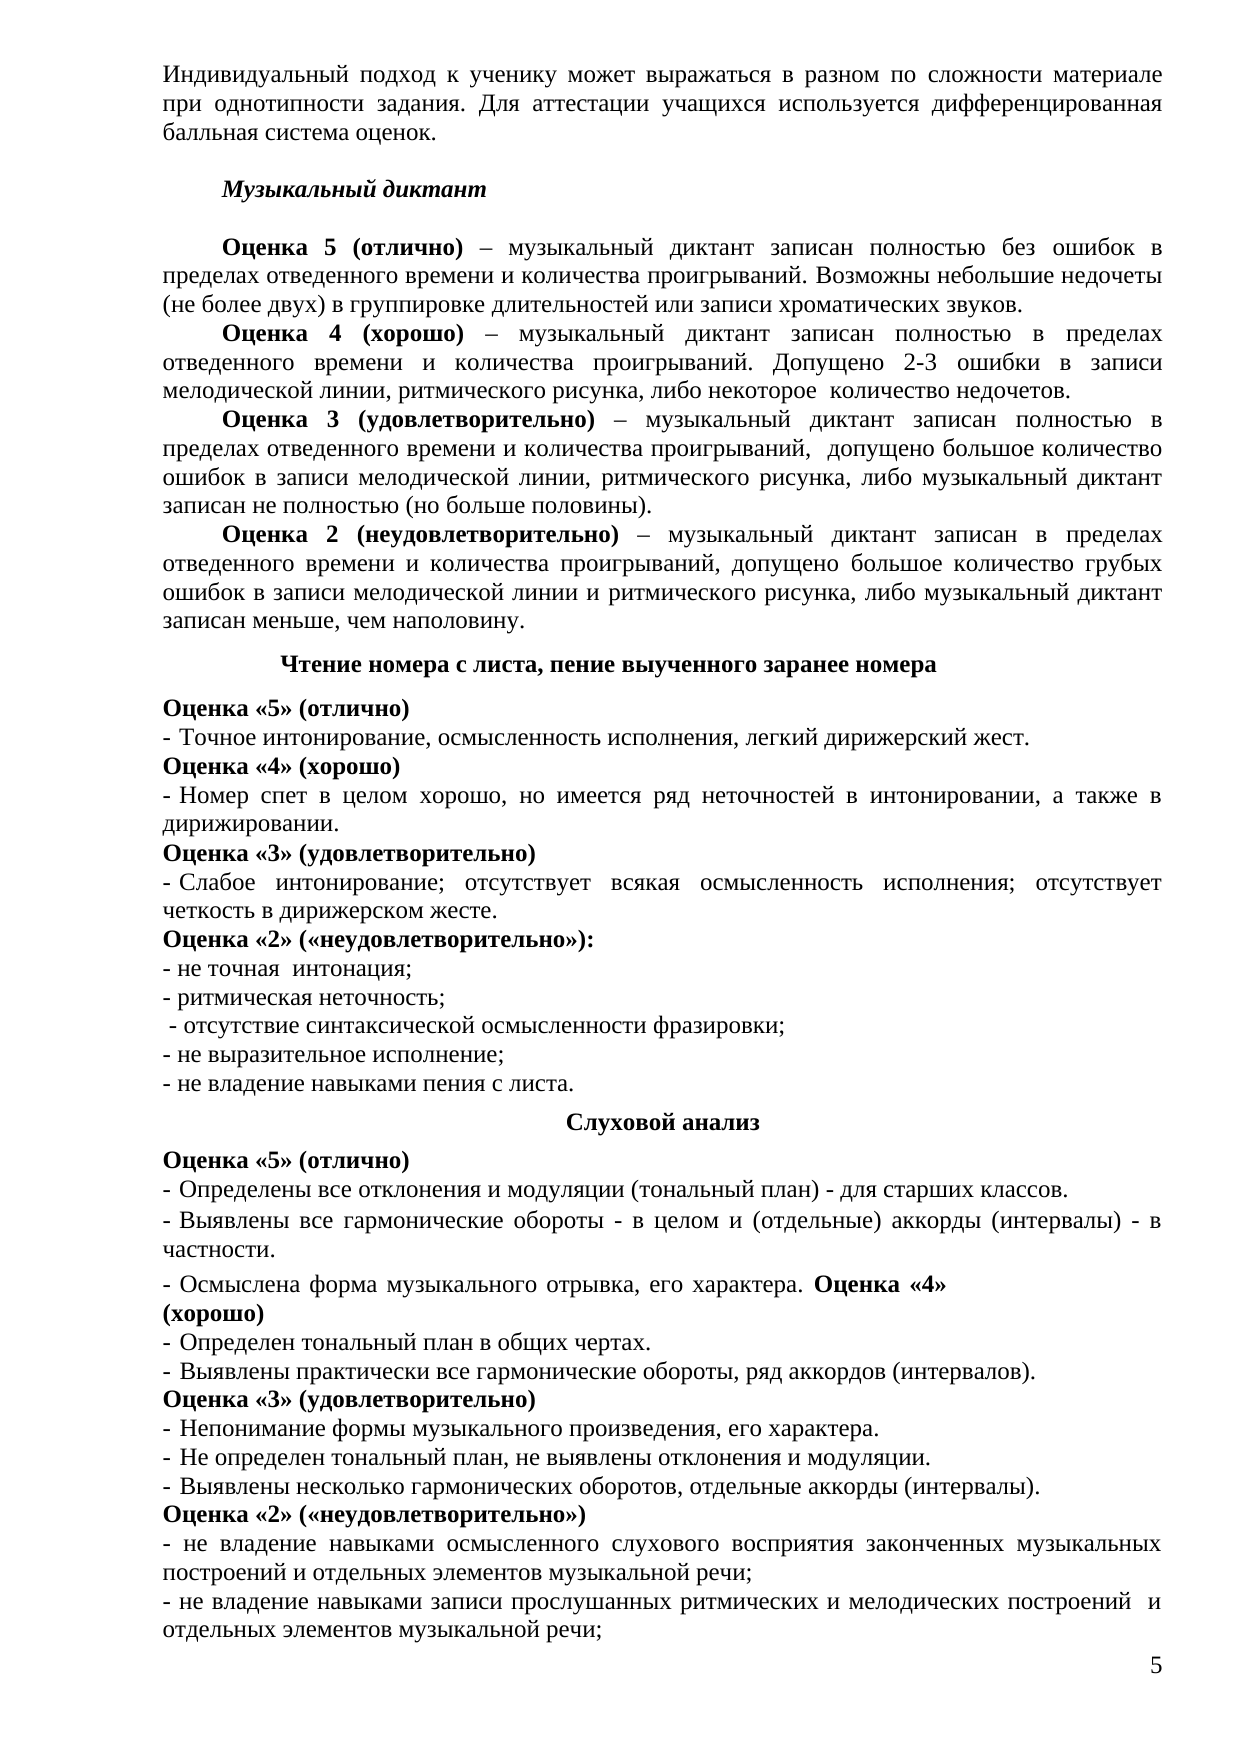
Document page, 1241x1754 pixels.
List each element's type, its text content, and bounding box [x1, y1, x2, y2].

text - Слабое интонирование; отсутствует всякая осмысленность исполнения; отсутствует четкость в дирижерском жесте. [162, 867, 1163, 924]
text - Точное интонирование, осмысленность исполнения, легкий дирижерский жест. [162, 722, 1163, 751]
list Не определен тональный план, не выявлены отклонения и модуляции. [162, 1442, 1163, 1471]
text - не точная интонация; [162, 953, 1163, 982]
text Оценка «5» (отлично) [162, 693, 1054, 722]
list Осмыслена форма музыкального отрывка, его характера. Оценка «4» (хорошо) [162, 1269, 947, 1327]
text Оценка 3 (удовлетворительно) – музыкальный диктант записан полностью в пределах отведенного времени и количества проигрываний, допущено большое количество ошибок в записи мелодической линии, ритмического рисунка, либо музыкальный диктант записан не полностью (но больше половины). [162, 404, 1163, 519]
text Оценка «3» (удовлетворительно) [162, 838, 1163, 867]
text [162, 59, 1163, 145]
text Музыкальный диктант [162, 174, 1163, 203]
text - Номер спет в целом хорошо, но имеется ряд неточностей в интонировании, а также в дирижировании. [162, 780, 1163, 837]
text - не владение навыками пения с листа. [162, 1068, 1163, 1097]
text Оценка «2» («неудовлетворительно») [162, 1499, 1163, 1528]
text Оценка 4 (хорошо) – музыкальный диктант записан полностью в пределах отведенного времени и количества проигрываний. Допущено 2-3 ошибки в записи мелодической линии, ритмического рисунка, либо некоторое количество недочетов. [162, 318, 1163, 404]
text - ритмическая неточность; [162, 982, 1163, 1010]
list Определен тональный план в общих чертах. [162, 1327, 1163, 1356]
list Выявлены несколько гармонических оборотов, отдельные аккорды (интервалы). [162, 1471, 1054, 1499]
text Оценка 2 (неудовлетворительно) – музыкальный диктант записан в пределах отведенного времени и количества проигрываний, допущено большое количество грубых ошибок в записи мелодической линии и ритмического рисунка, либо музыкальный диктант записан меньше, чем наполовину. [162, 519, 1163, 634]
text Чтение номера с листа, пение выученного заранее номера [162, 649, 1054, 678]
text - не владение навыками записи прослушанных ритмических и мелодических построений и отдельных элементов музыкальной речи; [162, 1586, 1163, 1643]
list Выявлены все гармонические обороты - в целом и (отдельные) аккорды (интервалы) - в частности. [162, 1205, 1163, 1263]
text Оценка «5» (отлично) [162, 1145, 1163, 1174]
text Оценка «4» (хорошо) [162, 751, 1163, 780]
text - отсутствие синтаксической осмысленности фразировки; [162, 1010, 1163, 1039]
text - не владение навыками осмысленного слухового восприятия законченных музыкальных построений и отдельных элементов музыкальной речи; [162, 1528, 1163, 1586]
text Оценка «2» («неудовлетворительно»): [162, 924, 1163, 953]
list Выявлены практически все гармонические обороты, ряд аккордов (интервалов). [162, 1356, 1054, 1384]
text Оценка «3» (удовлетворительно) [162, 1384, 1163, 1413]
text Оценка 5 (отлично) – музыкальный диктант записан полностью без ошибок в пределах отведенного времени и количества проигрываний. Возможны небольшие недочеты (не более двух) в группировке длительностей или записи хроматических звуков. [162, 232, 1163, 318]
list Непонимание формы музыкального произведения, его характера. [162, 1413, 1163, 1442]
list Определены все отклонения и модуляции (тональный план) - для старших классов. [162, 1174, 1163, 1203]
text Слуховой анализ [162, 1107, 1163, 1136]
text - не выразительное исполнение; [162, 1039, 1163, 1068]
